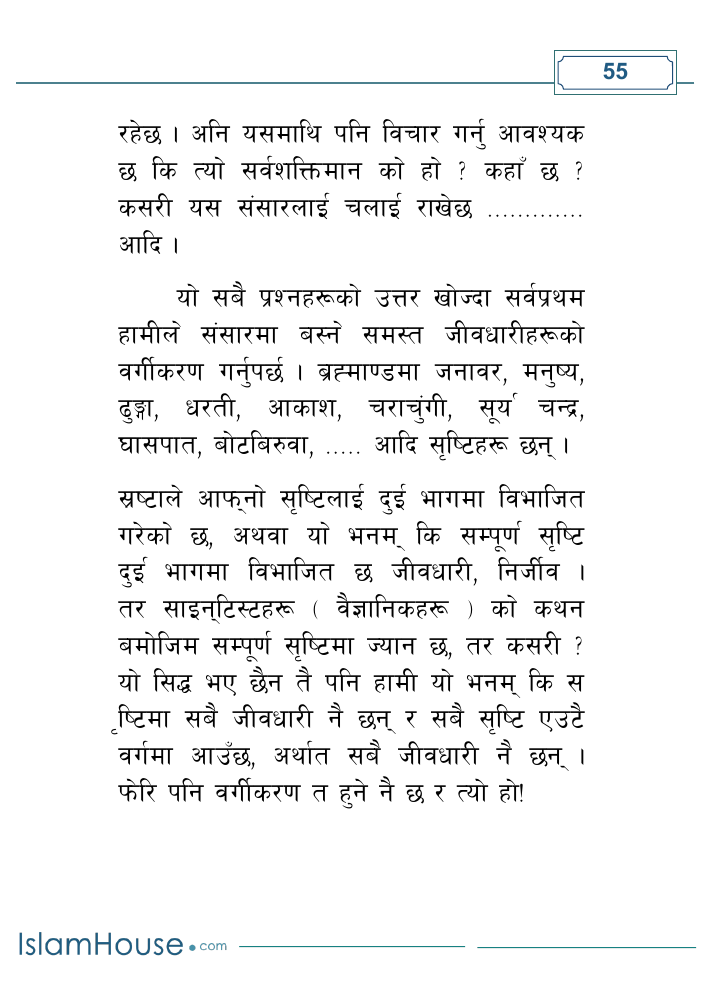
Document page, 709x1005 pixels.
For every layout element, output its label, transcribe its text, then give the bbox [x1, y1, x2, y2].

text ;|i6fn] cfkm\gf] ;[li6nfO{ b'O{ efudf ljeflht u/]sf] 5, cyjf of] egd\ ls ;Dk"0f{ ;[li6 b'O{ efudf ljeflht 5 hLjwf/L, lghL{j . t/ ;fOg\l6:6x¿ - j}1flgsx¿ _ sf] syg adf]lhd ;Dk"0f{ ;[li6df Hofg 5, t/ s;/L < of] l;4 eP 5}g t} klg xfdL of] egd\ ls ;[li6df ;a} hLjwf/L g} 5g\ / ;a} ;[li6 Pp6} ju{df cfpF5, cyf{t ;a} hLjwf/L g} 5g\ . km]l/ klg juL{s/0f t x'g] g} 5 / Tof] xf]Û [118, 482, 586, 811]
picture [471, 929, 697, 962]
text of] ;a} k|Zgx¿sf] pQ/ vf]Hbf ;j{k|yd xfdLn] ;+;f/df a:g] ;d:t hLjwf/Lx¿sf] juL{s/0f ug'{k5{ . a|Xdf08df hgfj/, dg'io, 9'Ëf, w/tL, cfsfz, r/fr'+uL, ;"o{ rGb|, 3f;kft, af]6la?jf, ===== cflb ;[li6x¿ 5g\ . [118, 282, 586, 463]
picture [12, 928, 466, 961]
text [118, 118, 586, 262]
